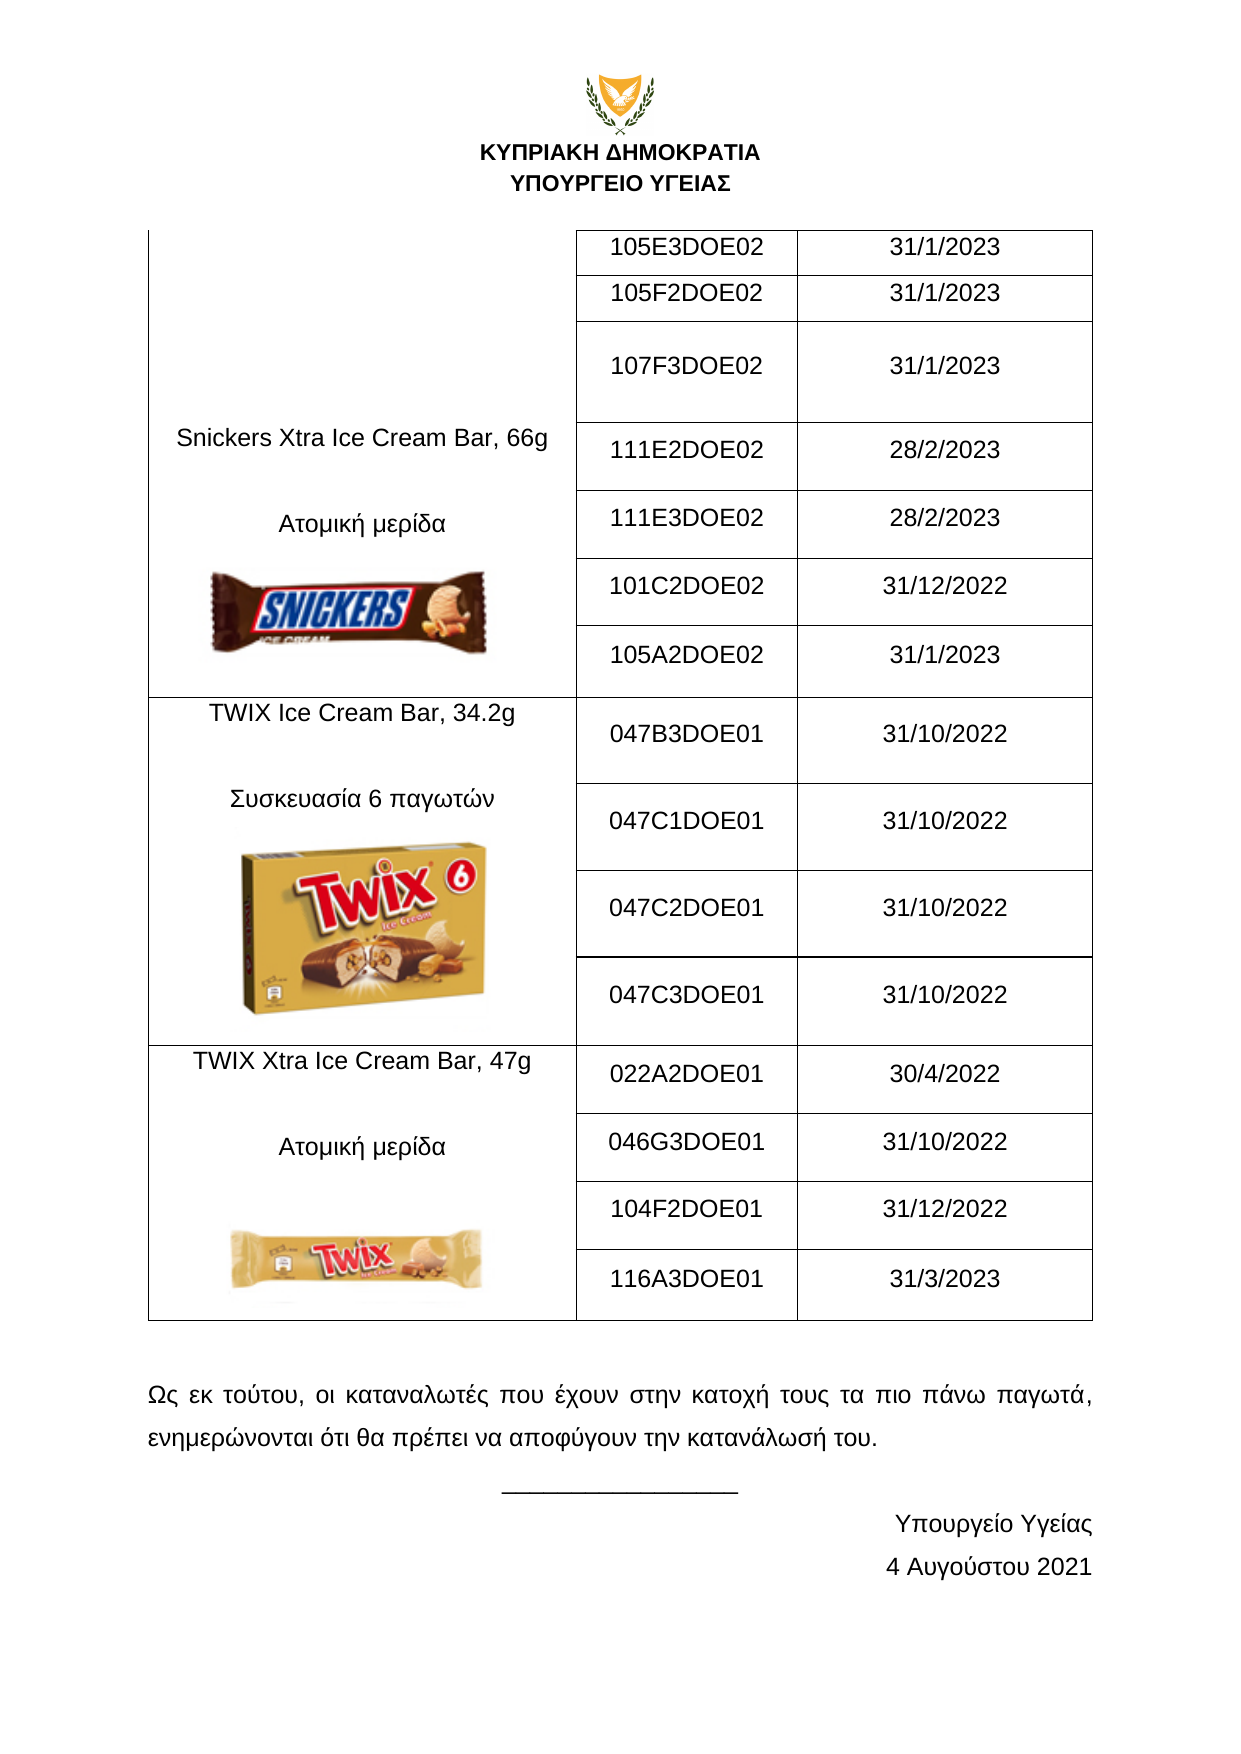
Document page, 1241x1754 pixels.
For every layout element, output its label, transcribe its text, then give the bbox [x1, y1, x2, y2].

table_cell 28/2/2023 [798, 491, 1092, 557]
table_cell 30/4/2022 [798, 1046, 1092, 1113]
table_cell 31/10/2022 [798, 958, 1092, 1045]
table_cell 31/10/2022 [798, 784, 1092, 870]
table_cell 31/1/2023 [798, 322, 1092, 422]
text Ως εκ τούτου, οι καταναλωτές που έχουν στην κατοχή τους τα πιο πάνω παγωτά, ενημερώνονται ότι θα πρέπει να αποφύγουν την κατανάλωσή του. [148, 1380, 1092, 1452]
table_cell Snickers Xtra Ice Cream Bar, 66g Ατομική μερίδα [149, 422, 576, 697]
text Υπουργείο Υγείας [148, 1509, 1092, 1538]
text _________________ [148, 1466, 1092, 1495]
table_cell 047B3DOE01 [577, 698, 797, 783]
table_cell 31/1/2023 [798, 276, 1092, 321]
table_cell 047C1DOE01 [577, 784, 797, 870]
table_cell 104F2DOE01 [577, 1182, 797, 1249]
table_cell 31/10/2022 [798, 1114, 1092, 1181]
table_cell 31/1/2023 [798, 626, 1092, 697]
table_cell 31/10/2022 [798, 698, 1092, 783]
table_cell 105A2DOE02 [577, 626, 797, 697]
picture [209, 1218, 515, 1308]
table_cell 105F2DOE02 [577, 276, 797, 321]
table_cell TWIX Ice Cream Bar, 34.2g Συσκευασία 6 παγωτών [149, 698, 576, 1045]
picture [209, 827, 515, 1032]
table_cell 101C2DOE02 [577, 559, 797, 625]
table_cell 31/1/2023 [798, 231, 1092, 275]
table_cell 107F3DOE02 [577, 322, 797, 422]
table_cell TWIX Xtra Ice Cream Bar, 47g Ατομική μερίδα [149, 1046, 576, 1320]
table_cell 047C3DOE01 [577, 958, 797, 1045]
table_cell 31/12/2022 [798, 559, 1092, 625]
table_cell 111E3DOE02 [577, 491, 797, 557]
table_cell 116A3DOE01 [577, 1250, 797, 1320]
table_cell 105E3DOE02 [577, 231, 797, 275]
picture [168, 552, 557, 684]
text 4 Αυγούστου 2021 [148, 1552, 1092, 1581]
table_cell 31/3/2023 [798, 1250, 1092, 1320]
table_cell 047C2DOE01 [577, 871, 797, 956]
picture [586, 73, 655, 136]
table_cell 046G3DOE01 [577, 1114, 797, 1181]
table_cell 28/2/2023 [798, 423, 1092, 489]
table_cell 31/12/2022 [798, 1182, 1092, 1249]
table_cell 022A2DOE01 [577, 1046, 797, 1113]
table_cell 31/10/2022 [798, 871, 1092, 956]
table_cell 111E2DOE02 [577, 423, 797, 489]
